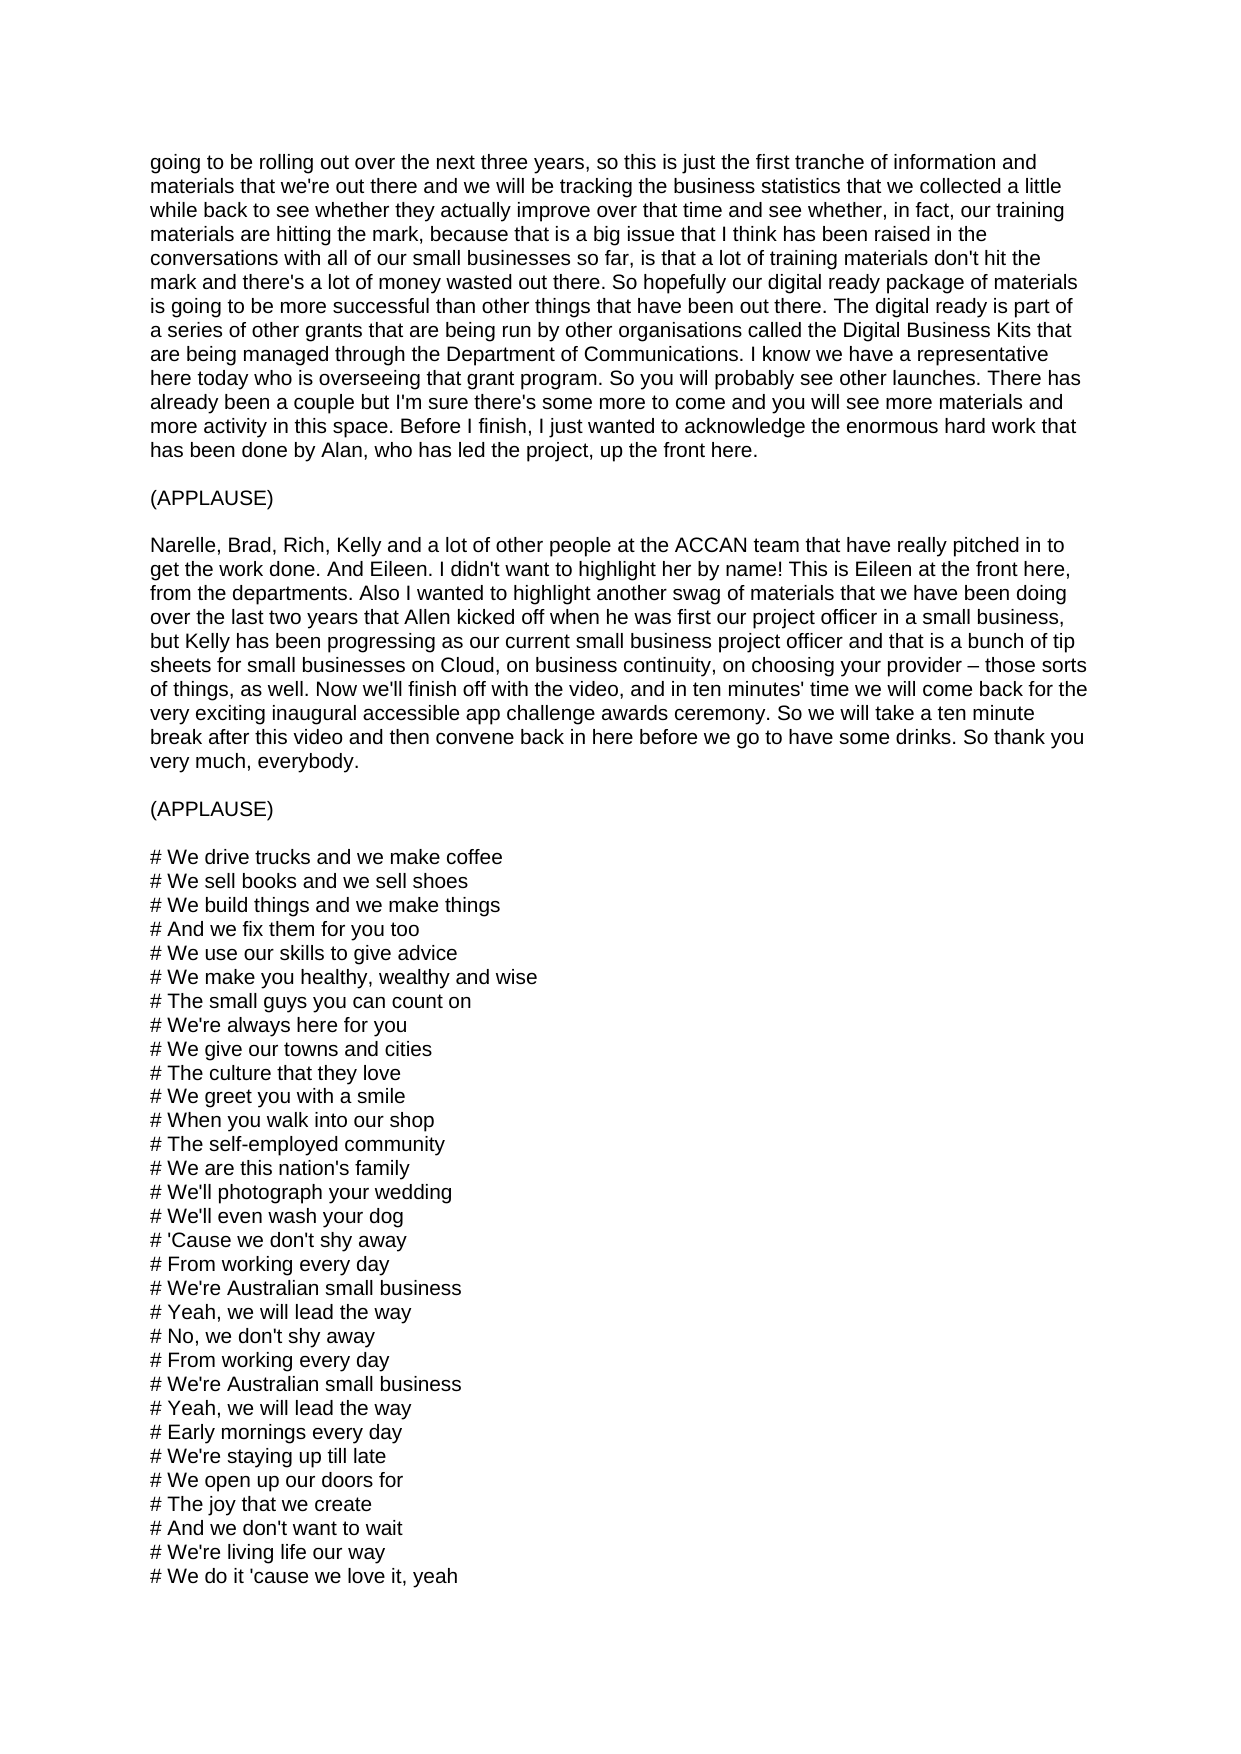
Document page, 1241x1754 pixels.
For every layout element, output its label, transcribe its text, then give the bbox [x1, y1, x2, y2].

text # When you walk into our shop [150, 1108, 1090, 1132]
text # The self-employed community [150, 1132, 1090, 1156]
text # The culture that they love [150, 1060, 1090, 1084]
text # We'll even wash your dog [150, 1204, 1090, 1228]
text (APPLAUSE) [150, 485, 1090, 509]
text # We give our towns and cities [150, 1036, 1090, 1060]
text # The small guys you can count on [150, 988, 1090, 1012]
text # We're Australian small business [150, 1276, 1090, 1300]
text # We make you healthy, wealthy and wise [150, 964, 1090, 988]
text # We do it 'cause we love it, yeah [150, 1563, 1090, 1587]
text # We're Australian small business [150, 1372, 1090, 1396]
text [150, 150, 1090, 461]
text # Early mornings every day [150, 1420, 1090, 1444]
text # We sell books and we sell shoes [150, 869, 1090, 893]
text # From working every day [150, 1252, 1090, 1276]
text (APPLAUSE) [150, 797, 1090, 821]
text Narelle, Brad, Rich, Kelly and a lot of other people at the ACCAN team that have really pitched in to get the work done. And Eileen. I didn't want to highlight her by name! This is Eileen at the front here, from the departments. Also I wanted to highlight another swag of materials that we have been doing over the last two years that Allen kicked off when he was first our project officer in a small business, but Kelly has been progressing as our current small business project officer and that is a bunch of tip sheets for small businesses on Cloud, on business continuity, on choosing your provider – those sorts of things, as well. Now we'll finish off with the video, and in ten minutes' time we will come back for the very exciting inaugural accessible app challenge awards ceremony. So we will take a ten minute break after this video and then convene back in here before we go to have some drinks. So thank you very much, everybody. [150, 533, 1090, 773]
text # 'Cause we don't shy away [150, 1228, 1090, 1252]
text # And we don't want to wait [150, 1516, 1090, 1539]
text # We open up our doors for [150, 1468, 1090, 1492]
text # The joy that we create [150, 1492, 1090, 1516]
text # We're living life our way [150, 1539, 1090, 1563]
text # Yeah, we will lead the way [150, 1396, 1090, 1420]
text # We use our skills to give advice [150, 941, 1090, 964]
text # We drive trucks and we make coffee [150, 845, 1090, 869]
text # We're staying up till late [150, 1444, 1090, 1468]
text # We'll photograph your wedding [150, 1180, 1090, 1204]
text # We're always here for you [150, 1012, 1090, 1036]
text # Yeah, we will lead the way [150, 1300, 1090, 1324]
text # From working every day [150, 1348, 1090, 1372]
text # We are this nation's family [150, 1156, 1090, 1180]
text # No, we don't shy away [150, 1324, 1090, 1348]
text # We build things and we make things [150, 893, 1090, 917]
text # And we fix them for you too [150, 917, 1090, 941]
text # We greet you with a smile [150, 1084, 1090, 1108]
